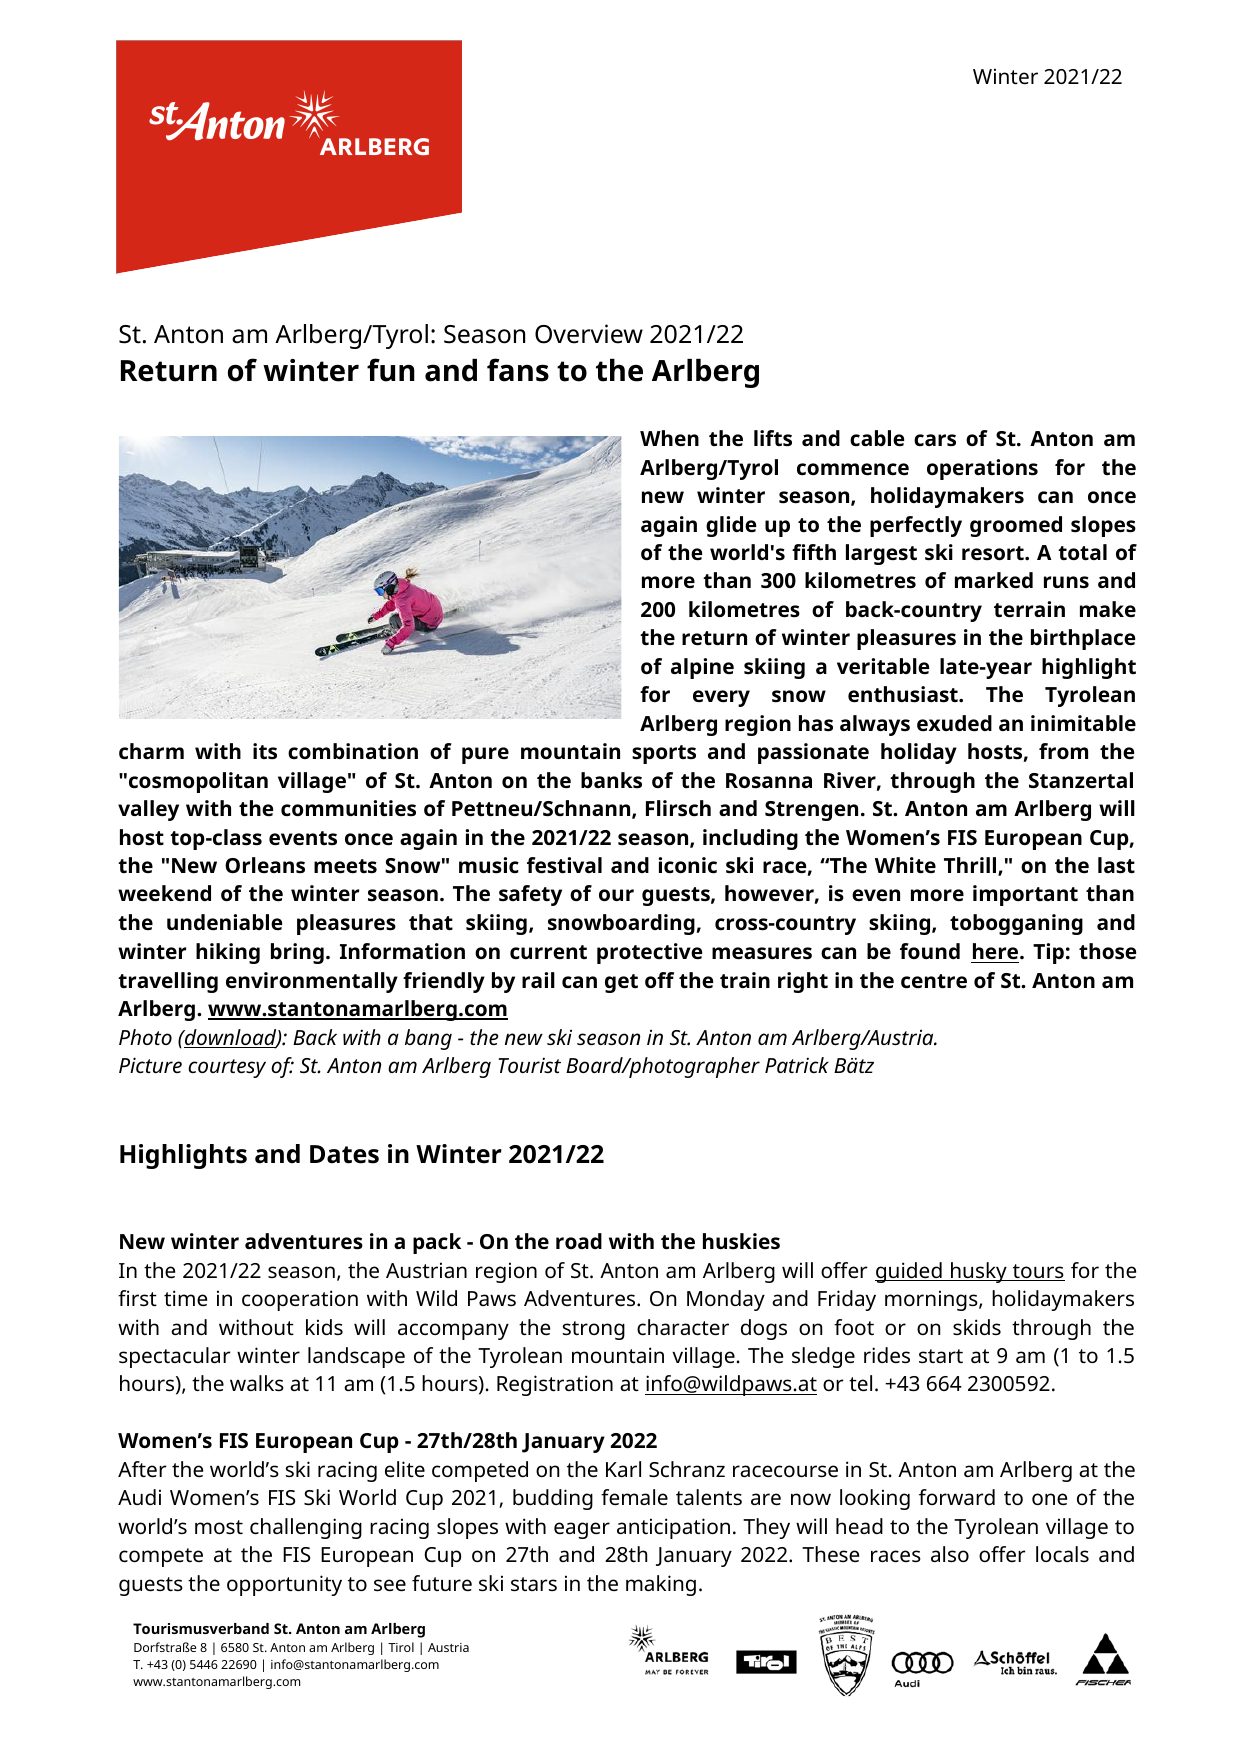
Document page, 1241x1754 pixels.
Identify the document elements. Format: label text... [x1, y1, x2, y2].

text New winter adventures in a pack - On the road with the huskies [118, 1227, 1137, 1256]
text St. Anton am Arlberg/Tyrol: Season Overview 2021/22 [118, 317, 1122, 351]
picture [108, 29, 467, 283]
text Photo (download): Back with a bang - the new ski season in St. Anton am Arlberg/Austria. [118, 1023, 1137, 1051]
text Return of winter fun and fans to the Arlberg [118, 351, 1122, 390]
picture [627, 1614, 1130, 1696]
picture [118, 436, 621, 718]
text Highlights and Dates in Winter 2021/22 [118, 1136, 1137, 1171]
text Picture courtesy of: St. Anton am Arlberg Tourist Board/photographer Patrick Bätz [118, 1051, 1137, 1079]
text In the 2021/22 season, the Austrian region of St. Anton am Arlberg will offer guided husky tours for the first time in cooperation with Wild Paws Adventures. On Monday and Friday mornings, holidaymakers with and without kids will accompany the strong character dogs on foot or on skids through the spectacular winter landscape of the Tyrolean mountain village. The sledge rides start at 9 am (1 to 1.5 hours), the walks at 11 am (1.5 hours). Registration at info@wildpaws.at or tel. +43 664 2300592. [118, 1256, 1137, 1398]
text When the lifts and cable cars of St. Anton am Arlberg/Tyrol commence operations for the new winter season, holidaymakers can once again glide up to the perfectly groomed slopes of the world's fifth largest ski resort. A total of more than 300 kilometres of marked runs and 200 kilometres of back-country terrain make the return of winter pleasures in the birthplace of alpine skiing a veritable late-year highlight for every snow enthusiast. The Tyrolean Arlberg region has always exuded an inimitable charm with its combination of pure mountain sports and passionate holiday hosts, from the "cosmopolitan village" of St. Anton on the banks of the Rosanna River, through the Stanzertal valley with the communities of Pettneu/Schnann, Flirsch and Strengen. St. Anton am Arlberg will host top-class events once again in the 2021/22 season, including the Women’s FIS European Cup, the "New Orleans meets Snow" music festival and iconic ski race, “The White Thrill," on the last weekend of the winter season. The safety of our guests, however, is even more important than the undeniable pleasures that skiing, snowboarding, cross-country skiing, tobogganing and winter hiking bring. Information on current protective measures can be found here. Tip: those travelling environmentally friendly by rail can get off the train right in the centre of St. Anton am Arlberg. www.stantonamarlberg.com [118, 424, 1137, 1023]
text After the world’s ski racing elite competed on the Karl Schranz racecourse in St. Anton am Arlberg at the Audi Women’s FIS Ski World Cup 2021, budding female talents are now looking forward to one of the world’s most challenging racing slopes with eager anticipation. They will head to the Tyrolean village to compete at the FIS European Cup on 27th and 28th January 2022. These races also offer locals and guests the opportunity to see future ski stars in the making. [118, 1455, 1137, 1597]
text Women’s FIS European Cup - 27th/28th January 2022 [118, 1426, 1137, 1455]
